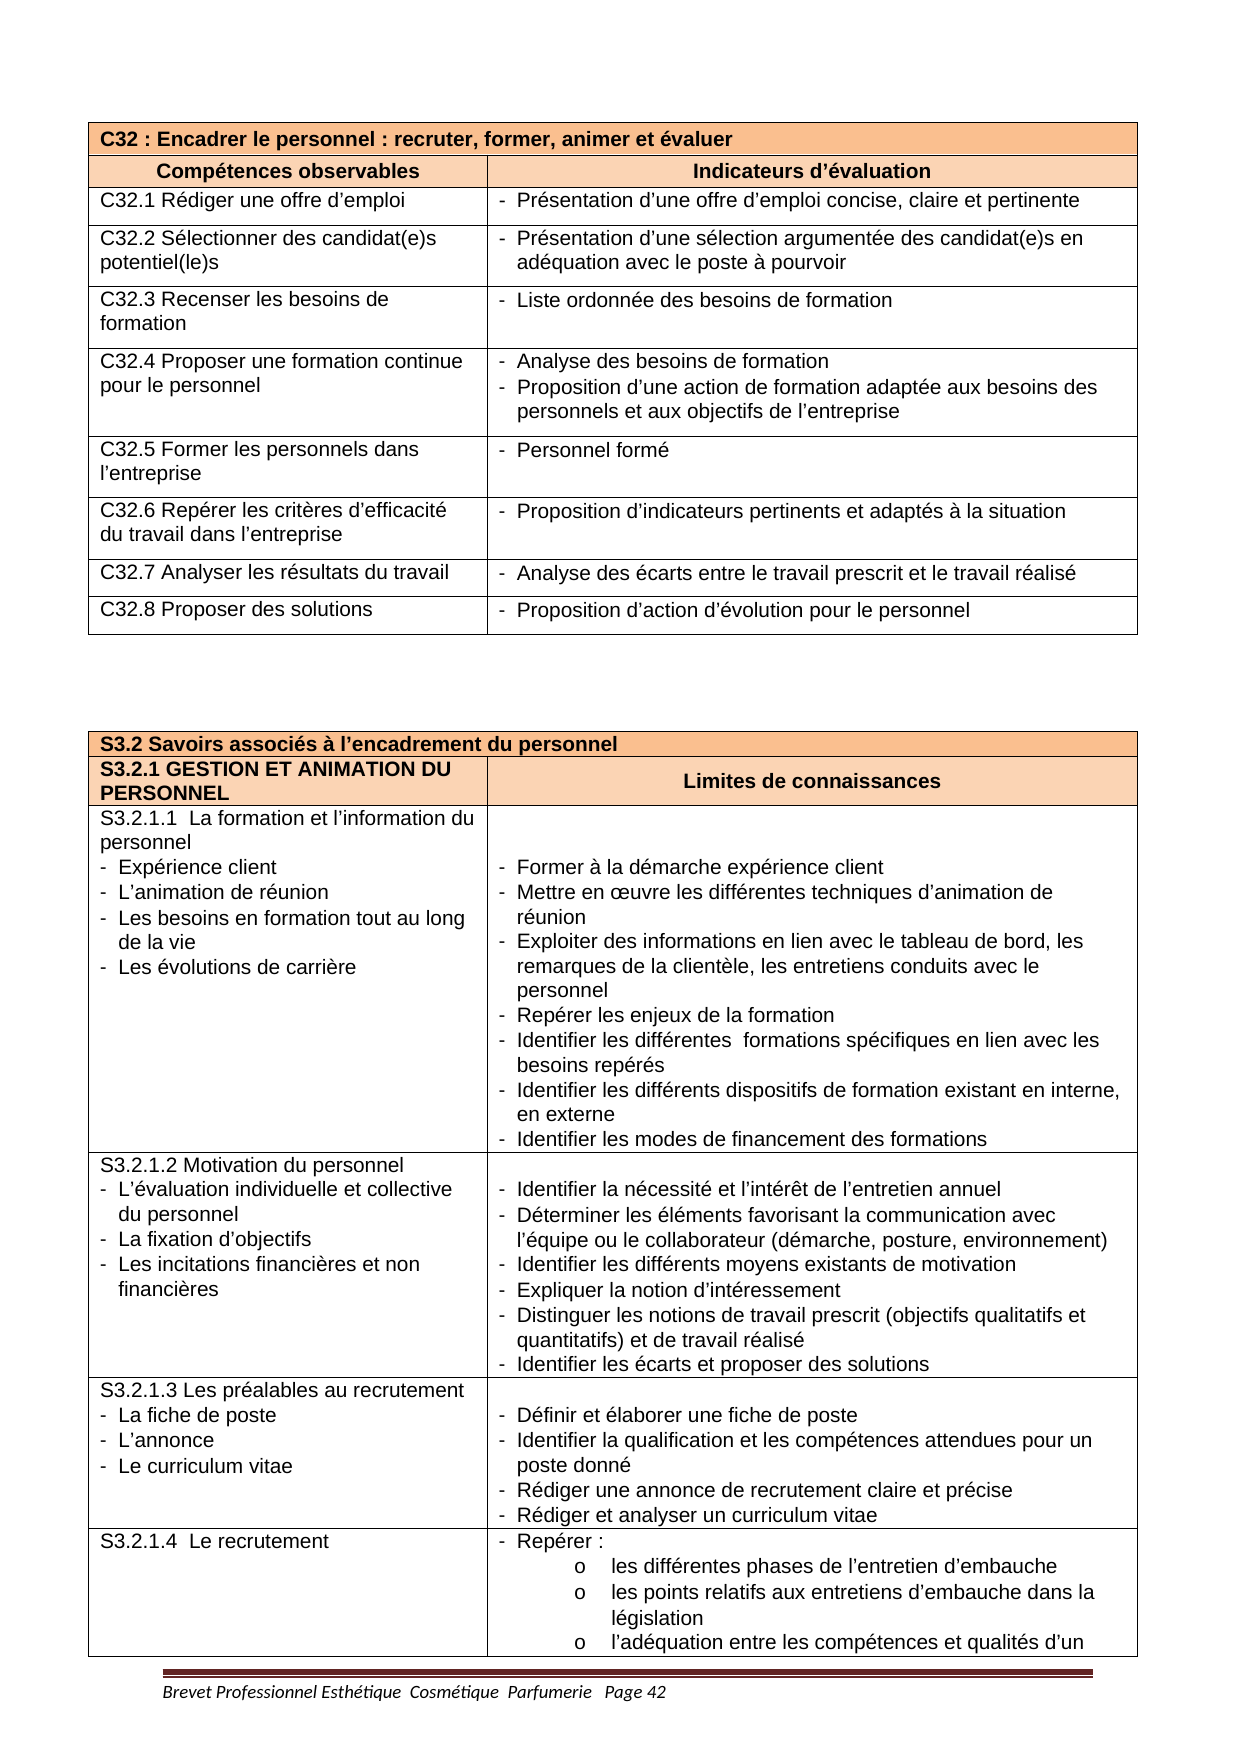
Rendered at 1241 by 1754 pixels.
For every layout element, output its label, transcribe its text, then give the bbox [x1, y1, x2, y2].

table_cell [89, 1529, 487, 1656]
table_cell Liste ordonnée des besoins de formation [488, 287, 1137, 347]
table_cell C32.7 Analyser les résultats du travail [89, 560, 487, 596]
table_cell Personnel formé [488, 437, 1137, 497]
table_cell Limites de connaissances [488, 757, 1137, 805]
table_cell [488, 1529, 1137, 1656]
table_cell Indicateurs d’évaluation [488, 156, 1137, 187]
table_cell Identifier la nécessité et l’intérêt de l’entretien annuel Déterminer les éléments favorisant la communication avec l’équipe ou le collaborateur (démarche, posture, environnement) Identifier les différents moyens existants de motivation Expliquer la notion d’intéressement Distinguer les notions de travail prescrit (objectifs qualitatifs et quantitatifs) et de travail réalisé Identifier les écarts et proposer des solutions [488, 1153, 1137, 1377]
table_cell Présentation d’une offre d’emploi concise, claire et pertinente [488, 188, 1137, 224]
table_cell C32.2 Sélectionner des candidat(e)s potentiel(le)s [89, 226, 487, 286]
table_cell Analyse des écarts entre le travail prescrit et le travail réalisé [488, 560, 1137, 596]
table_cell Définir et élaborer une fiche de poste Identifier la qualification et les compétences attendues pour un poste donné Rédiger une annonce de recrutement claire et précise Rédiger et analyser un curriculum vitae [488, 1378, 1137, 1528]
table_cell Compétences observables [89, 156, 487, 187]
table_cell C32.3 Recenser les besoins de formation [89, 287, 487, 347]
table_cell C32.6 Repérer les critères d’efficacité du travail dans l’entreprise [89, 498, 487, 559]
table_header C32 : Encadrer le personnel : recruter, former, animer et évaluer [89, 123, 1137, 154]
table_cell C32.5 Former les personnels dans l’entreprise [89, 437, 487, 497]
table_cell Proposition d’indicateurs pertinents et adaptés à la situation [488, 498, 1137, 559]
table_cell C32.4 Proposer une formation continue pour le personnel [89, 349, 487, 436]
table_cell Présentation d’une sélection argumentée des candidat(e)s en adéquation avec le poste à pourvoir [488, 226, 1137, 286]
table_cell S3.2.1 GESTION ET ANIMATION DU PERSONNEL [89, 757, 487, 805]
table_cell S3.2.1.1 La formation et l’information du personnel Expérience client L’animation de réunion Les besoins en formation tout au long de la vie Les évolutions de carrière [89, 806, 487, 1152]
table_header S3.2 Savoirs associés à l’encadrement du personnel [89, 732, 1137, 756]
table_cell C32.1 Rédiger une offre d’emploi [89, 188, 487, 224]
table_cell Former à la démarche expérience client Mettre en œuvre les différentes techniques d’animation de réunion Exploiter des informations en lien avec le tableau de bord, les remarques de la clientèle, les entretiens conduits avec le personnel Repérer les enjeux de la formation Identifier les différentes formations spécifiques en lien avec les besoins repérés Identifier les différents dispositifs de formation existant en interne, en externe Identifier les modes de financement des formations [488, 806, 1137, 1152]
table_cell C32.8 Proposer des solutions [89, 597, 487, 634]
table_cell S3.2.1.2 Motivation du personnel L’évaluation individuelle et collective du personnel La fixation d’objectifs Les incitations financières et non financières [89, 1153, 487, 1377]
table_cell Analyse des besoins de formation Proposition d’une action de formation adaptée aux besoins des personnels et aux objectifs de l’entreprise [488, 349, 1137, 436]
table_cell S3.2.1.3 Les préalables au recrutement La fiche de poste L’annonce Le curriculum vitae [89, 1378, 487, 1528]
table_cell Proposition d’action d’évolution pour le personnel [488, 597, 1137, 634]
